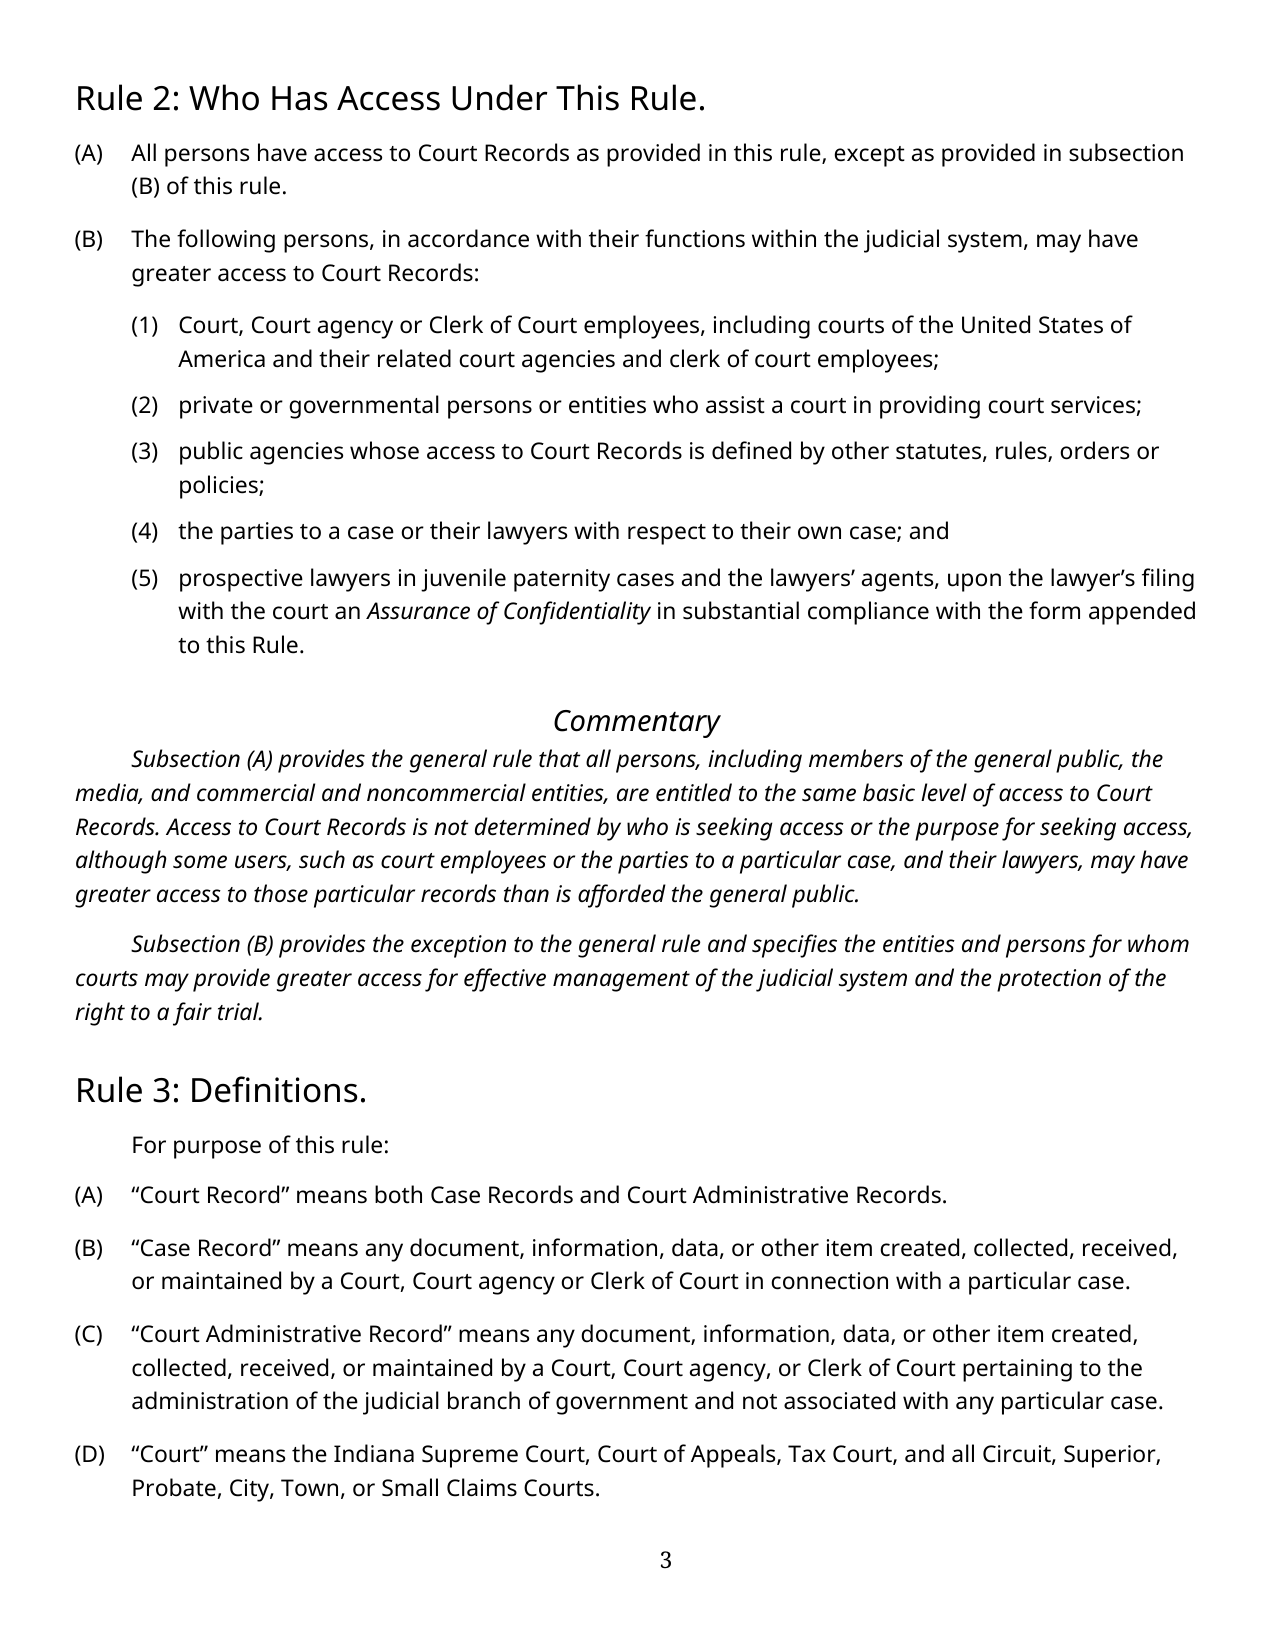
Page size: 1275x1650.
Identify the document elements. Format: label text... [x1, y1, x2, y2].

list (4) the parties to a case or their lawyers with respect to their own case; and [131, 515, 1200, 546]
subtitle Rule 3: Definitions. [75, 1067, 1200, 1113]
list (B) “Case Record” means any document, information, data, or other item created, collected, received, or maintained by a Court, Court agency or Clerk of Court in connection with a particular case. [74, 1232, 1200, 1297]
text Subsection (B) provides the exception to the general rule and specifies the entities and persons for whom courts may provide greater access for effective management of the judicial system and the protection of the right to a fair trial. [75, 928, 1200, 1027]
list (A) All persons have access to Court Records as provided in this rule, except as provided in subsection (B) of this rule. [74, 136, 1200, 201]
list (B) The following persons, in accordance with their functions within the judicial system, may have greater access to Court Records: [74, 223, 1200, 288]
list (1) Court, Court agency or Clerk of Court employees, including courts of the United States of America and their related court agencies and clerk of court employees; [131, 309, 1200, 374]
text For purpose of this rule: [75, 1129, 1200, 1160]
text Subsection (A) provides the general rule that all persons, including members of the general public, the media, and commercial and noncommercial entities, are entitled to the same basic level of access to Court Records. Access to Court Records is not determined by who is seeking access or the purpose for seeking access, although some users, such as court employees or the parties to a particular case, and their lawyers, may have greater access to those particular records than is afforded the general public. [75, 743, 1200, 909]
list (3) public agencies whose access to Court Records is defined by other statutes, rules, orders or policies; [131, 435, 1200, 500]
subtitle Commentary [75, 700, 1200, 740]
list (5) prospective lawyers in juvenile paternity cases and the lawyers’ agents, upon the lawyer’s filing with the court an Assurance of Confidentiality in substantial compliance with the form appended to this Rule. [131, 561, 1200, 660]
list (D) “Court” means the Indiana Supreme Court, Court of Appeals, Tax Court, and all Circuit, Superior, Probate, City, Town, or Small Claims Courts. [74, 1438, 1200, 1503]
list (2) private or governmental persons or entities who assist a court in providing court services; [131, 389, 1200, 420]
list (A) “Court Record” means both Case Records and Court Administrative Records. [74, 1179, 1200, 1210]
subtitle Rule 2: Who Has Access Under This Rule. [75, 75, 1200, 120]
list (C) “Court Administrative Record” means any document, information, data, or other item created, collected, received, or maintained by a Court, Court agency, or Clerk of Court pertaining to the administration of the judicial branch of government and not associated with any particular case. [74, 1318, 1200, 1417]
